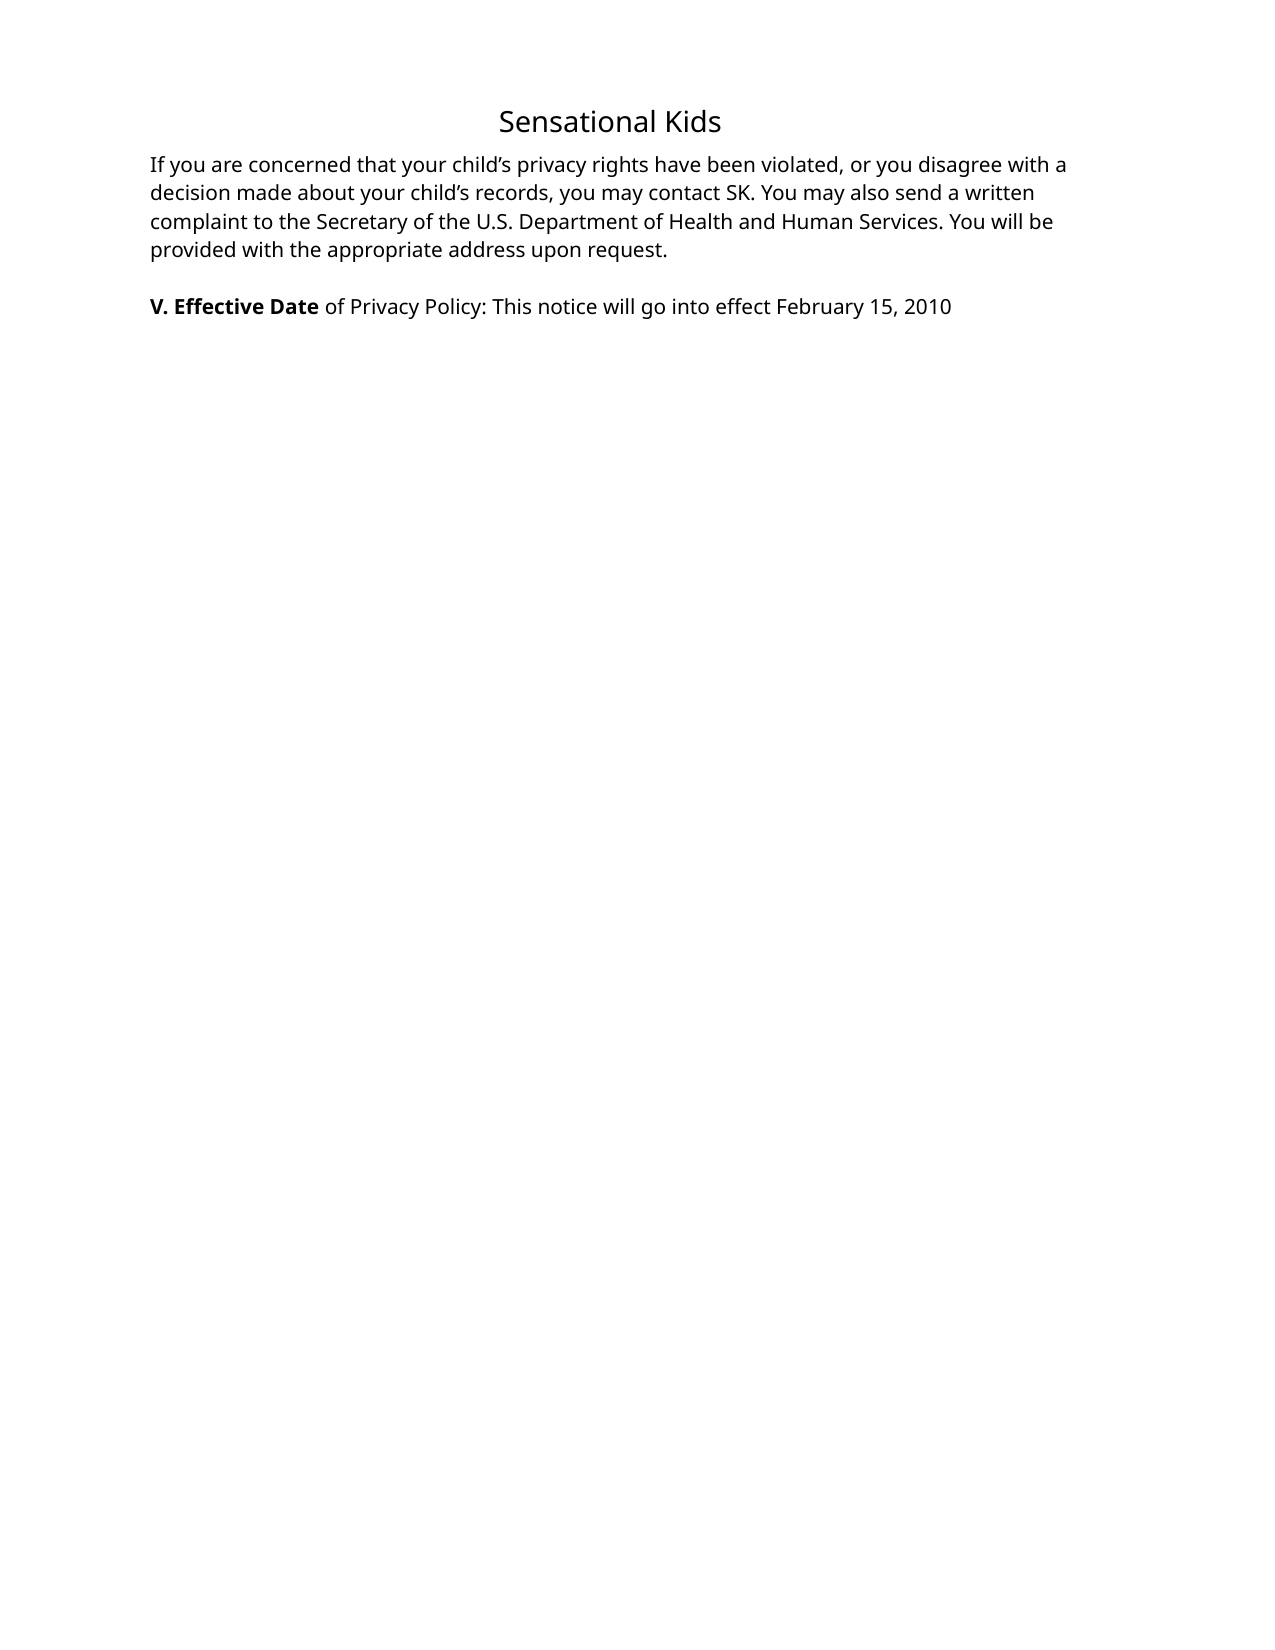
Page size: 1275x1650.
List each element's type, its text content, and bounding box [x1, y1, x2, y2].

text If you are concerned that your child’s privacy rights have been violated, or you disagree with a decision made about your child’s records, you may contact SK. You may also send a written complaint to the Secretary of the U.S. Department of Health and Human Services. You will be provided with the appropriate address upon request. [150, 150, 1125, 264]
text V. Effective Date of Privacy Policy: This notice will go into effect February 15, 2010 [150, 292, 1125, 321]
